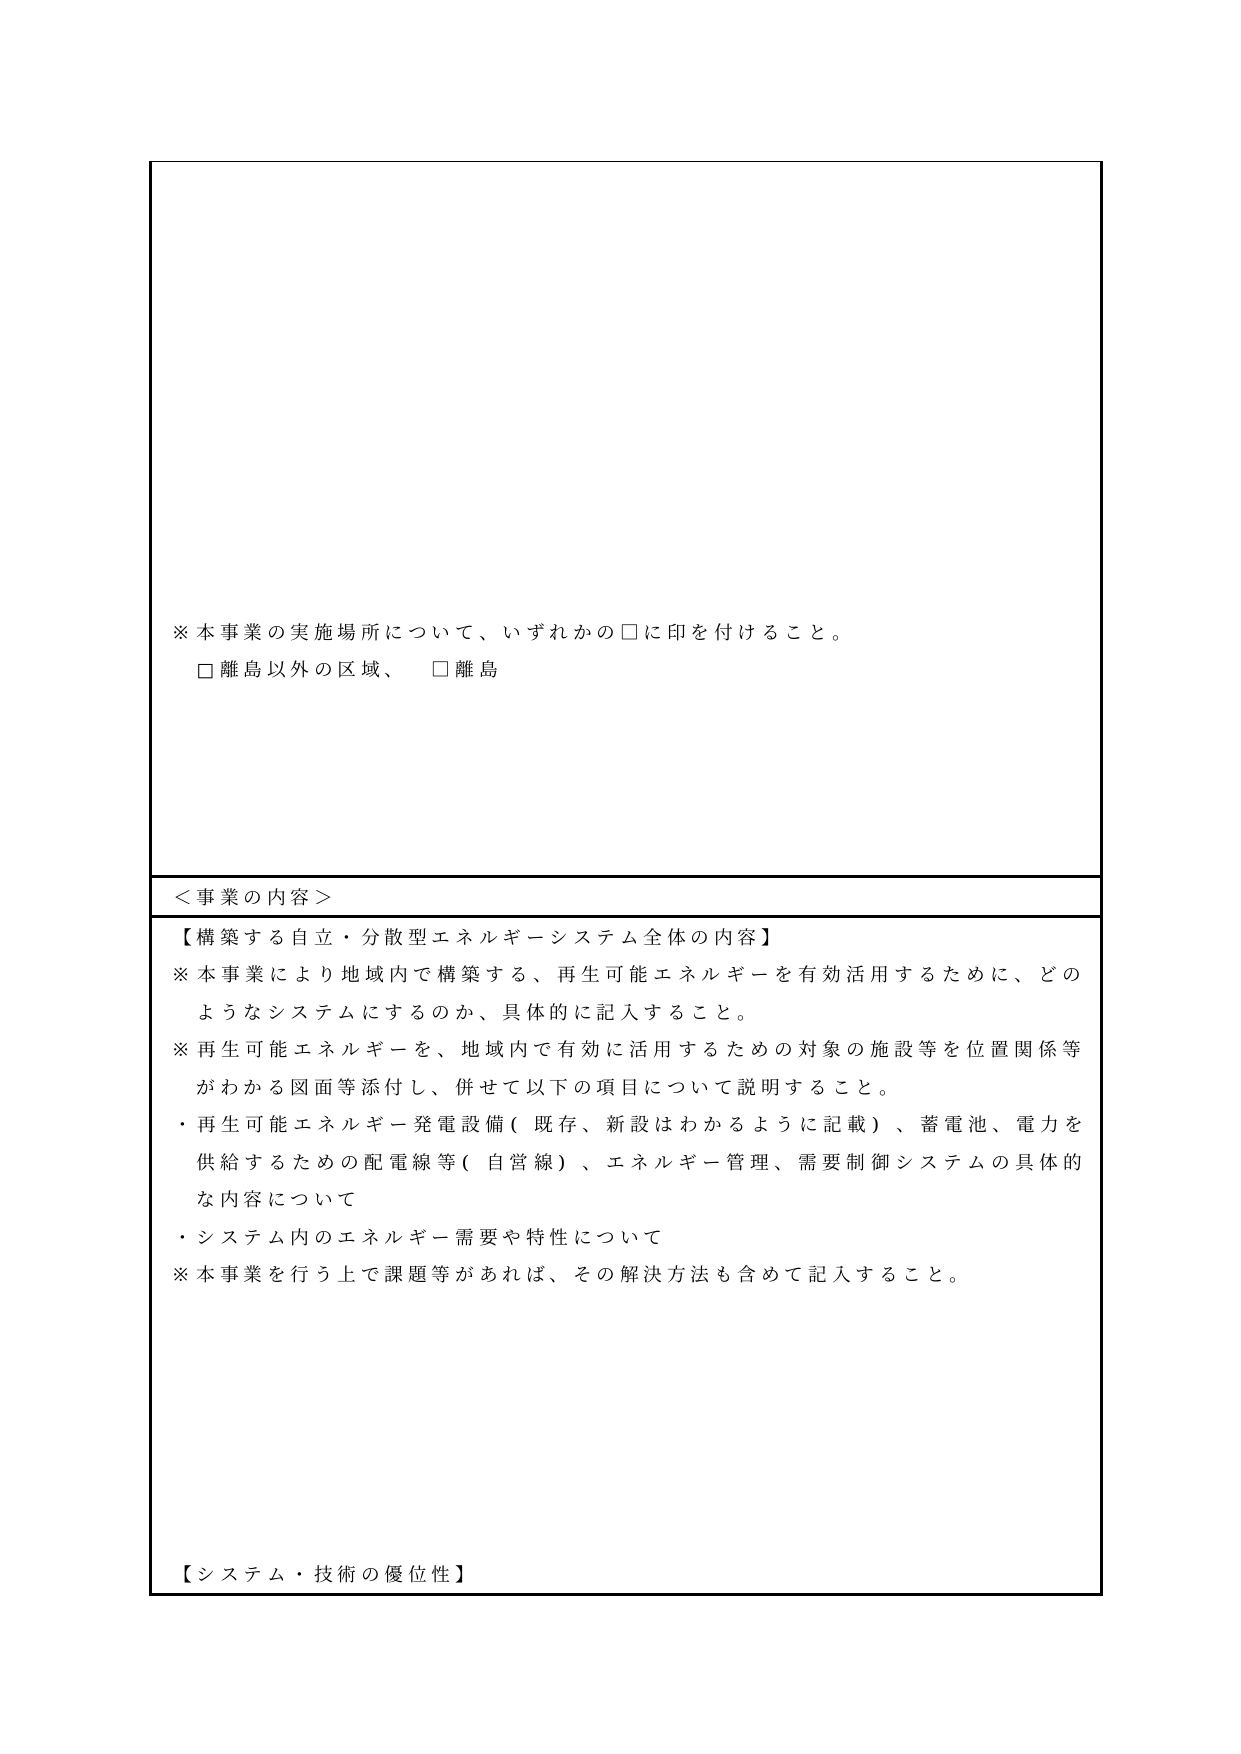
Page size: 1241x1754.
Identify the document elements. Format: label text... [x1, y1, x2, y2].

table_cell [152, 162, 1100, 875]
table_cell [152, 918, 1100, 1592]
table_cell ＜事業の内容＞ [152, 878, 1100, 915]
